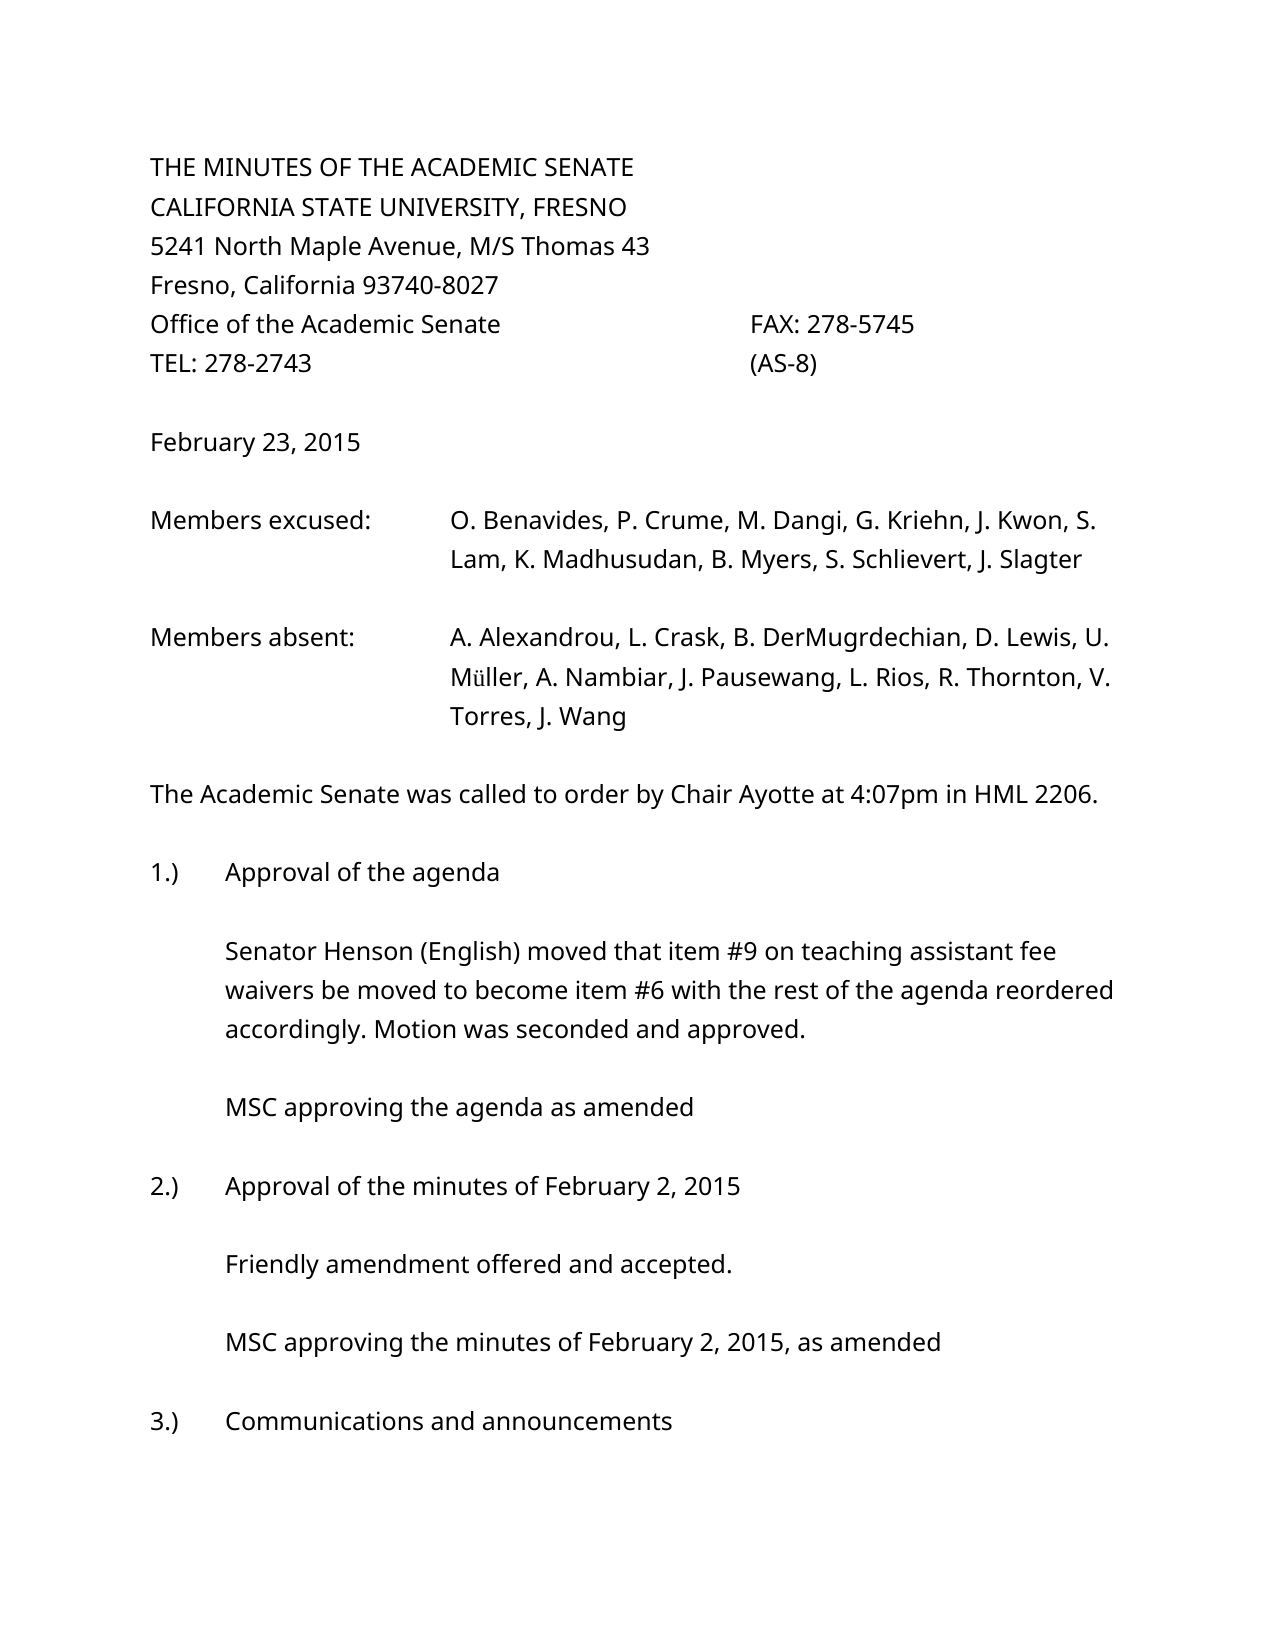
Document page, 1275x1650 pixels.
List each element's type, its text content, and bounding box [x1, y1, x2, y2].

text Fresno, California 93740-8027 [150, 267, 1125, 302]
text Members absent: A. Alexandrou, L. Crask, B. DerMugrdechian, D. Lewis, U. Müller, A. Nambiar, J. Pausewang, L. Rios, R. Thornton, V. Torres, J. Wang [150, 620, 1125, 732]
text Members excused: O. Benavides, P. Crume, M. Dangi, G. Kriehn, J. Kwon, S. Lam, K. Madhusudan, B. Myers, S. Schlievert, J. Slagter [150, 502, 1125, 576]
list Senator Henson (English) moved that item #9 on teaching assistant fee waivers be moved to become item #6 with the rest of the agenda reordered accordingly. Motion was seconded and approved. [225, 933, 1125, 1046]
list MSC approving the minutes of February 2, 2015, as amended [225, 1325, 1125, 1359]
list Approval of the agenda [150, 855, 1125, 889]
text THE MINUTES OF THE ACADEMIC SENATE [150, 150, 1125, 184]
text CALIFORNIA STATE UNIVERSITY, FRESNO [150, 189, 1125, 223]
list Approval of the minutes of February 2, 2015 [150, 1168, 1125, 1202]
text TEL: 278-2743 (AS-8) [150, 346, 1125, 380]
text February 23, 2015 [150, 424, 1125, 458]
text 5241 North Maple Avenue, M/S Thomas 43 [150, 228, 1125, 262]
text The Academic Senate was called to order by Chair Ayotte at 4:07pm in HML 2206. [150, 777, 1125, 811]
text Office of the Academic Senate FAX: 278-5745 [150, 307, 1125, 341]
list MSC approving the agenda as amended [225, 1090, 1125, 1124]
list Friendly amendment offered and accepted. [225, 1247, 1125, 1281]
list Communications and announcements [150, 1403, 1125, 1437]
